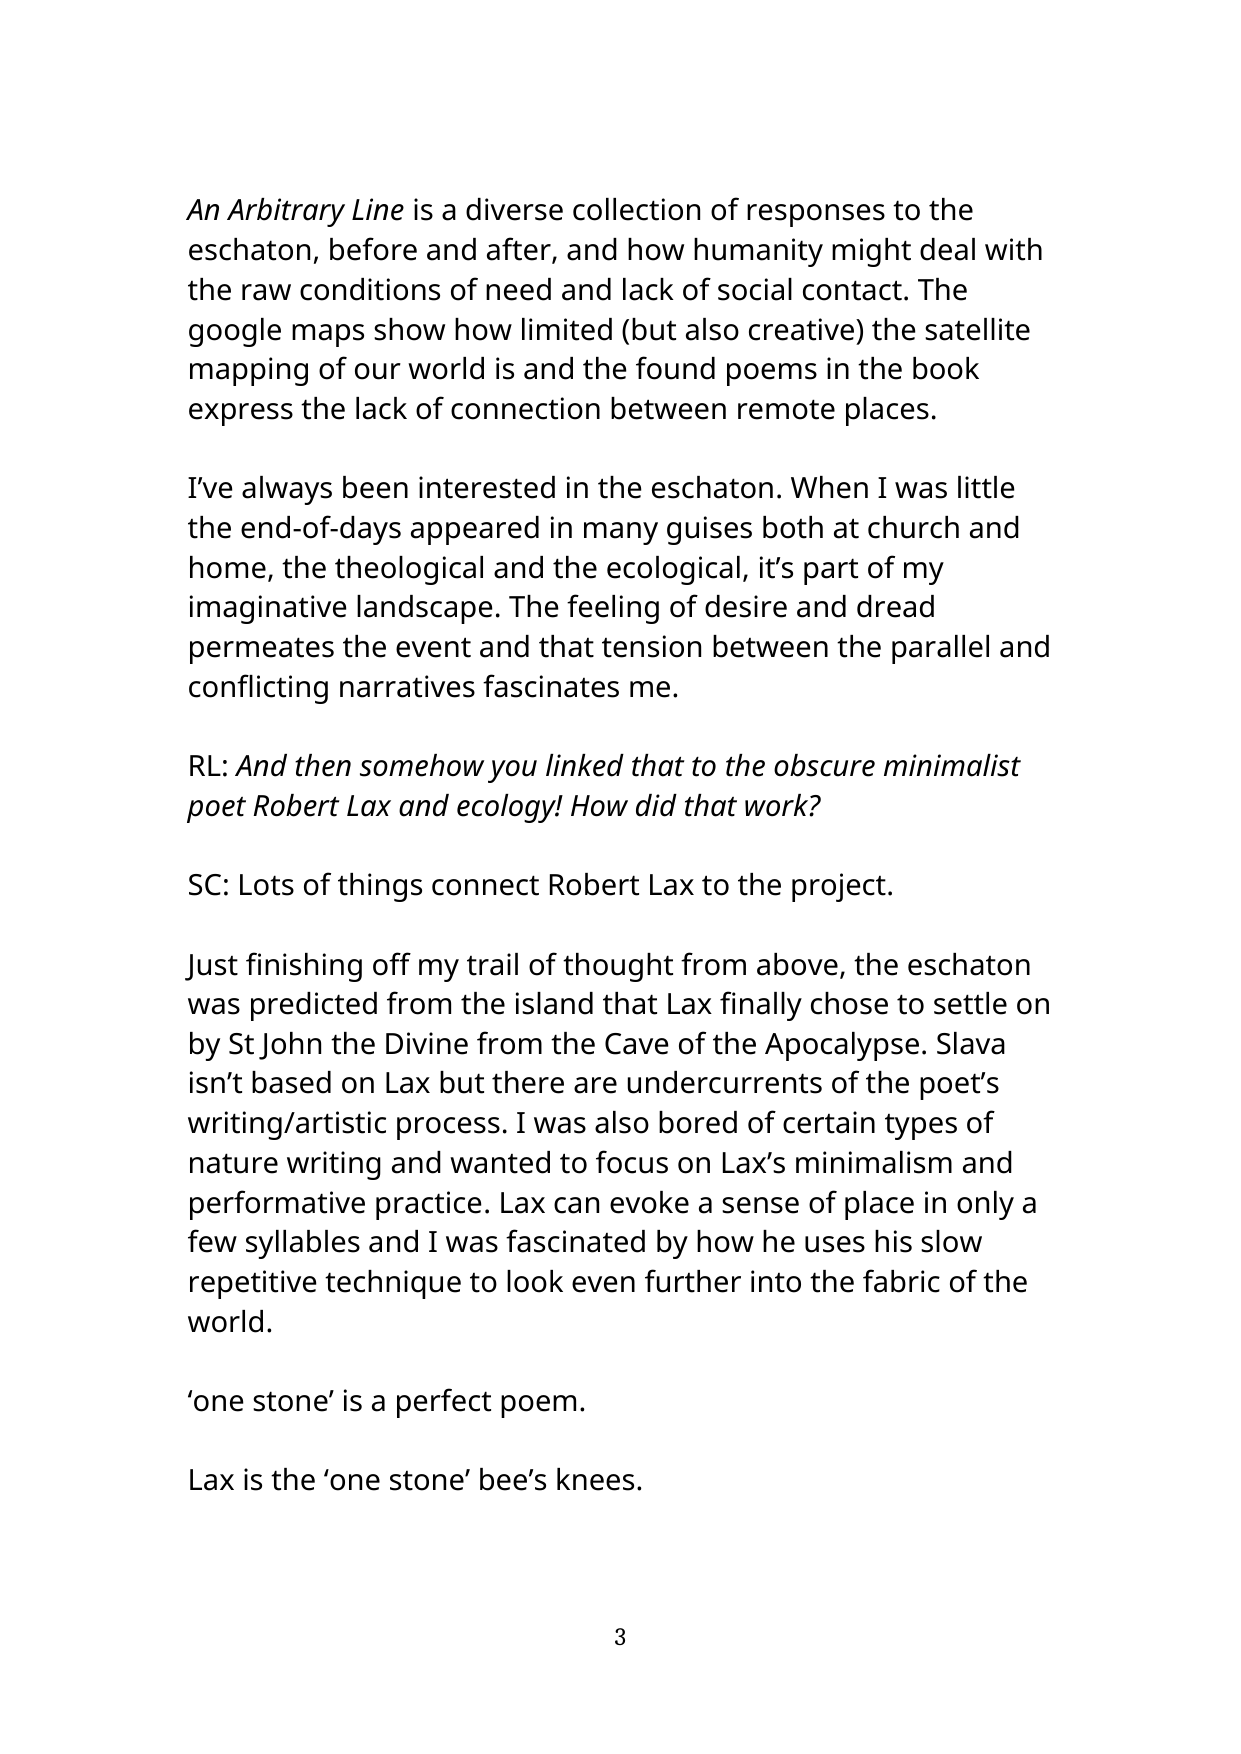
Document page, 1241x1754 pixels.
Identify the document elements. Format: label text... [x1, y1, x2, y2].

text SC: Lots of things connect Robert Lax to the project. [187, 864, 1053, 904]
text Just finishing off my trail of thought from above, the eschaton was predicted from the island that Lax finally chose to settle on by St John the Divine from the Cave of the Apocalypse. Slava isn’t based on Lax but there are undercurrents of the poet’s writing/artistic process. I was also bored of certain types of nature writing and wanted to focus on Lax’s minimalism and performative practice. Lax can evoke a sense of place in only a few syllables and I was fascinated by how he uses his slow repetitive technique to look even further into the fabric of the world. ‘one stone’ is a perfect poem. [187, 944, 1053, 1420]
text RL: And then somehow you linked that to the obscure minimalist poet Robert Lax and ecology! How did that work? [187, 745, 1053, 825]
text An Arbitrary Line is a diverse collection of responses to the eschaton, before and after, and how humanity might deal with the raw conditions of need and lack of social contact. The google maps show how limited (but also creative) the satellite mapping of our world is and the found poems in the book express the lack of connection between remote places. I’ve always been interested in the eschaton. When I was little the end-of-days appeared in many guises both at church and home, the theological and the ecological, it’s part of my imaginative landscape. The feeling of desire and dread permeates the event and that tension between the parallel and conflicting narratives fascinates me. [187, 190, 1053, 706]
text Lax is the ‘one stone’ bee’s knees. [187, 1460, 1053, 1499]
